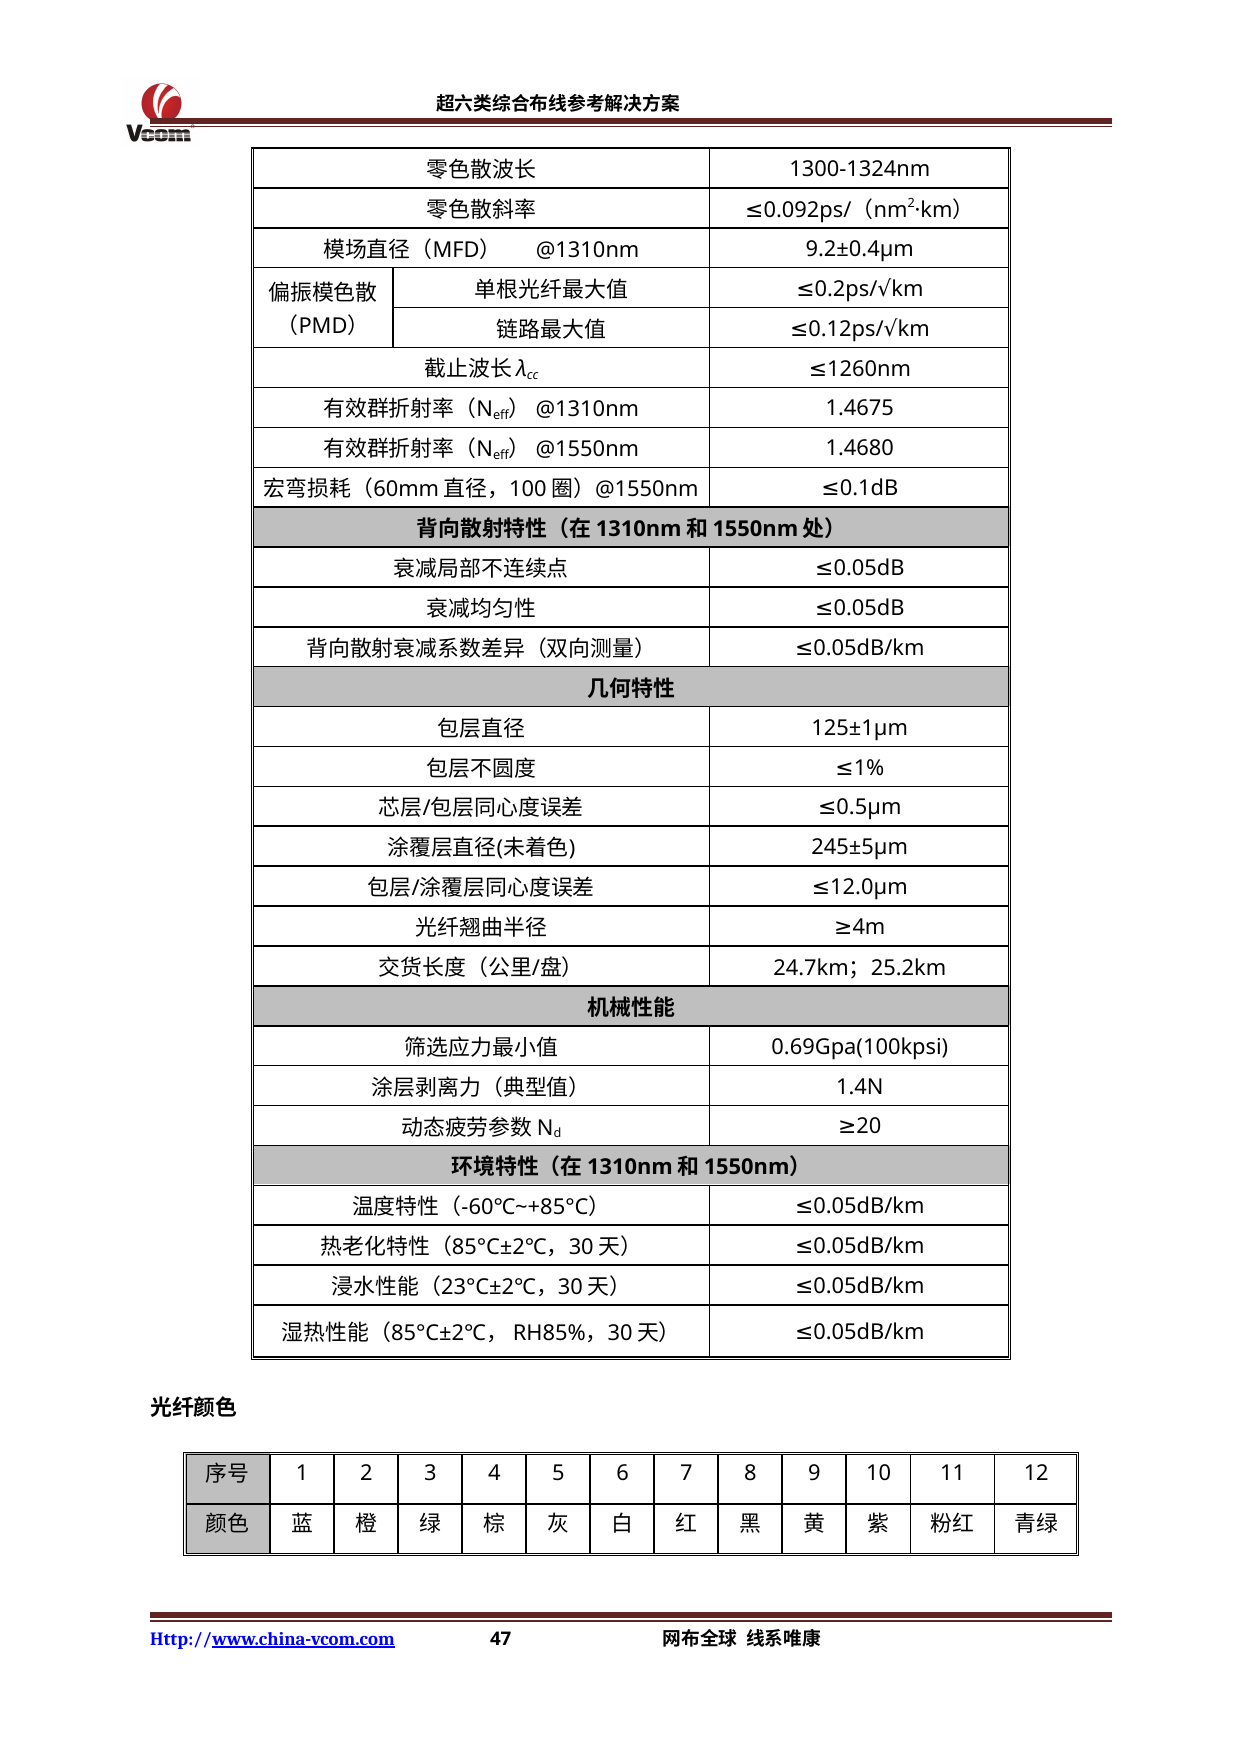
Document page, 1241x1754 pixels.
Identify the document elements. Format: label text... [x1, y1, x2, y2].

text 光纤颜色 [150, 1389, 1112, 1423]
table_cell 机械性能 [254, 987, 1008, 1025]
table_cell ≥20 [710, 1106, 1008, 1144]
table_cell 有效群折射率（Neff） @1550nm [254, 428, 709, 466]
table_header 8 [719, 1455, 781, 1503]
table_cell 热老化特性（85°C±2℃，30天） [254, 1226, 709, 1264]
table_cell 1.4675 [710, 388, 1008, 426]
table_cell 涂层剥离力（典型值） [254, 1066, 709, 1105]
table_cell 颜色 [187, 1505, 269, 1553]
table_cell ≤0.092ps/（nm2·km） [710, 189, 1008, 227]
table_cell 245±5μm [710, 827, 1008, 865]
table_cell ≤0.05dB [710, 588, 1008, 626]
table_cell ≤0.05dB/km [710, 628, 1008, 666]
table_cell ≥4m [710, 907, 1008, 945]
table_header 1 [271, 1455, 333, 1503]
table_cell 黄 [783, 1505, 845, 1553]
table_cell 筛选应力最小值 [254, 1027, 709, 1065]
table_header 11 [911, 1455, 994, 1503]
table_cell 橙 [335, 1505, 397, 1553]
table_cell 背向散射特性（在1310nm和1550nm处） [254, 508, 1008, 546]
table_header 4 [463, 1455, 525, 1503]
table_cell ≤0.12ps/√km [710, 308, 1008, 347]
table_cell ≤0.05dB/km [710, 1266, 1008, 1304]
table_cell 温度特性（-60℃~+85°C） [254, 1186, 709, 1224]
table_cell 包层直径 [254, 707, 709, 746]
table_cell 零色散波长 [254, 149, 709, 187]
table_cell ≤12.0μm [710, 867, 1008, 905]
table_cell 白 [591, 1505, 653, 1553]
table_cell 有效群折射率（Neff） @1310nm [254, 388, 709, 426]
table_cell 几何特性 [254, 667, 1008, 706]
table_cell 灰 [527, 1505, 589, 1553]
table_cell 交货长度（公里/盘） [254, 947, 709, 985]
table_cell 蓝 [271, 1505, 333, 1553]
table_cell ≤0.05dB [710, 548, 1008, 586]
table_cell ≤0.05dB/km [710, 1186, 1008, 1224]
table_cell 24.7km；25.2km [710, 947, 1008, 985]
table_header 7 [655, 1455, 717, 1503]
table_cell 芯层/包层同心度误差 [254, 787, 709, 825]
table_cell 包层不圆度 [254, 747, 709, 786]
table_cell 零色散斜率 [254, 189, 709, 227]
table_cell 偏振模色散（PMD） [254, 268, 392, 347]
table_cell 光纤翘曲半径 [254, 907, 709, 945]
table_cell 棕 [463, 1505, 525, 1553]
table_cell 紫 [847, 1505, 910, 1553]
table_cell 黑 [719, 1505, 781, 1553]
table_cell 动态疲劳参数Nd [254, 1106, 709, 1144]
table_header 10 [847, 1455, 910, 1503]
table_cell 1300-1324nm [710, 149, 1008, 187]
table_header 序号 [187, 1455, 269, 1503]
table_header 12 [995, 1455, 1076, 1503]
table_cell ≤1260nm [710, 348, 1008, 387]
table_cell 衰减均匀性 [254, 588, 709, 626]
table_cell 1.4680 [710, 428, 1008, 466]
table_cell ≤0.05dB/km [710, 1306, 1008, 1356]
table_cell ≤0.2ps/√km [710, 268, 1008, 307]
table_cell 125±1μm [710, 707, 1008, 746]
table_cell 背向散射衰减系数差异（双向测量） [254, 628, 709, 666]
table_cell 模场直径（MFD） @1310nm [254, 229, 709, 267]
table_cell 单根光纤最大值 [394, 268, 709, 307]
table_header 9 [783, 1455, 845, 1503]
table_header 3 [399, 1455, 461, 1503]
table_cell 绿 [399, 1505, 461, 1553]
table_cell ≤0.5μm [710, 787, 1008, 825]
table_cell 9.2±0.4μm [710, 229, 1008, 267]
table_cell 湿热性能（85°C±2℃， RH85%，30天） [254, 1306, 709, 1356]
table_cell 1.4N [710, 1066, 1008, 1105]
table_cell 红 [655, 1505, 717, 1553]
table_cell ≤1% [710, 747, 1008, 786]
table_header 6 [591, 1455, 653, 1503]
table_cell 青绿 [995, 1505, 1076, 1553]
table_cell 链路最大值 [394, 308, 709, 347]
table_cell 宏弯损耗（60mm直径，100圈）@1550nm [254, 468, 709, 506]
picture [121, 76, 201, 148]
table_cell ≤0.05dB/km [710, 1226, 1008, 1264]
table_header 2 [335, 1455, 397, 1503]
table_cell 0.69Gpa(100kpsi) [710, 1027, 1008, 1065]
table_cell ≤0.1dB [710, 468, 1008, 506]
table_cell 涂覆层直径(未着色) [254, 827, 709, 865]
table_cell 粉红 [911, 1505, 994, 1553]
table_header 5 [527, 1455, 589, 1503]
table_cell 浸水性能（23°C±2℃，30天） [254, 1266, 709, 1304]
table_cell 衰减局部不连续点 [254, 548, 709, 586]
table_cell 包层/涂覆层同心度误差 [254, 867, 709, 905]
table_cell 环境特性（在1310nm和1550nm） [254, 1146, 1008, 1184]
table_cell 截止波长λcc [254, 348, 709, 387]
